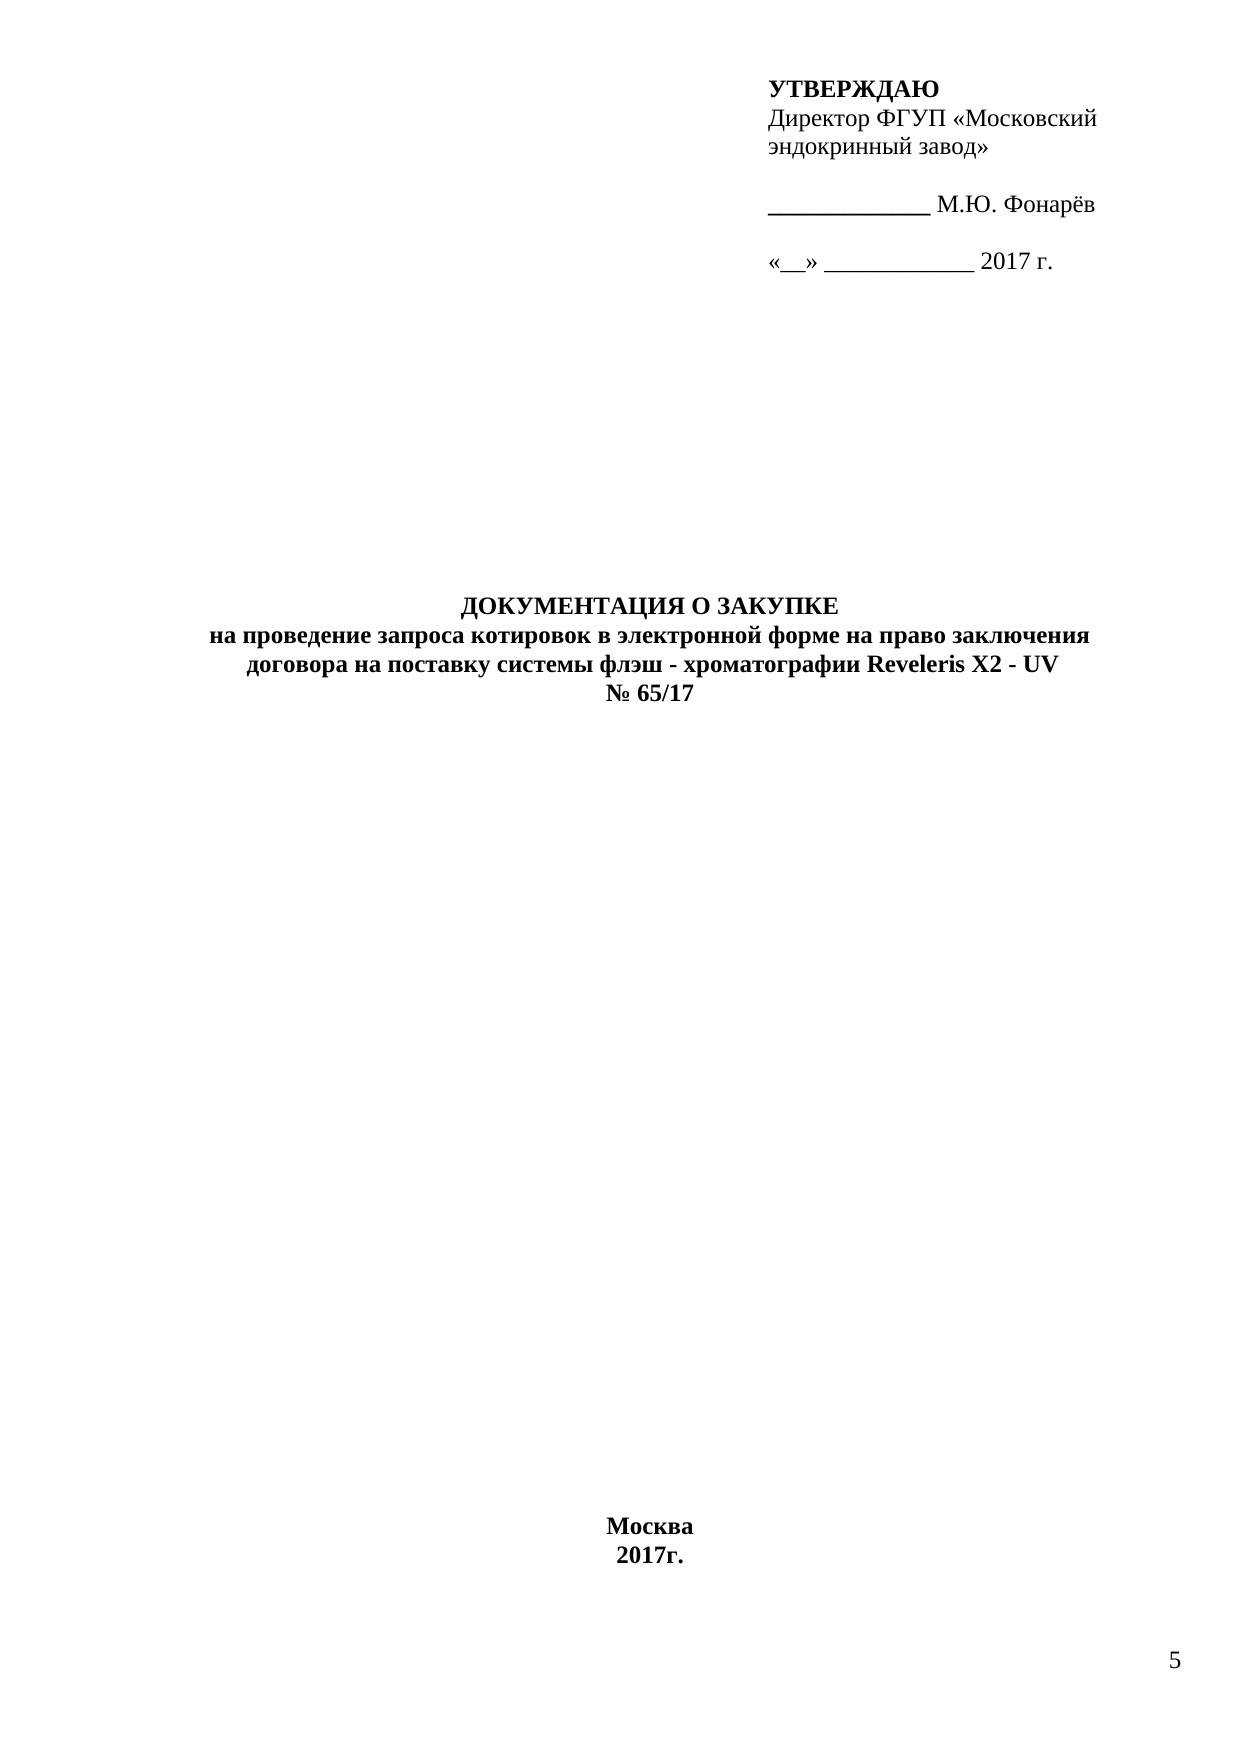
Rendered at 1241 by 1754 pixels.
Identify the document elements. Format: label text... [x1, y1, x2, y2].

text 2017г. [118, 1540, 1181, 1569]
text № 65/17 [118, 678, 1181, 706]
text УТВЕРЖДАЮ [768, 74, 1181, 103]
text «__» ____________ 2017 г. [768, 246, 1181, 275]
text Москва [118, 1511, 1181, 1540]
text _____________ М.Ю. Фонарёв [768, 189, 1181, 218]
text договора на поставку системы флэш - хроматографии Reveleris X2 - UV [118, 649, 1181, 678]
text Директор ФГУП «Московский [768, 103, 1181, 131]
text ДОКУМЕНТАЦИЯ О ЗАКУПКЕ [118, 591, 1181, 620]
text на проведение запроса котировок в электронной форме на право заключения [118, 620, 1181, 649]
text эндокринный завод» [768, 131, 1181, 160]
